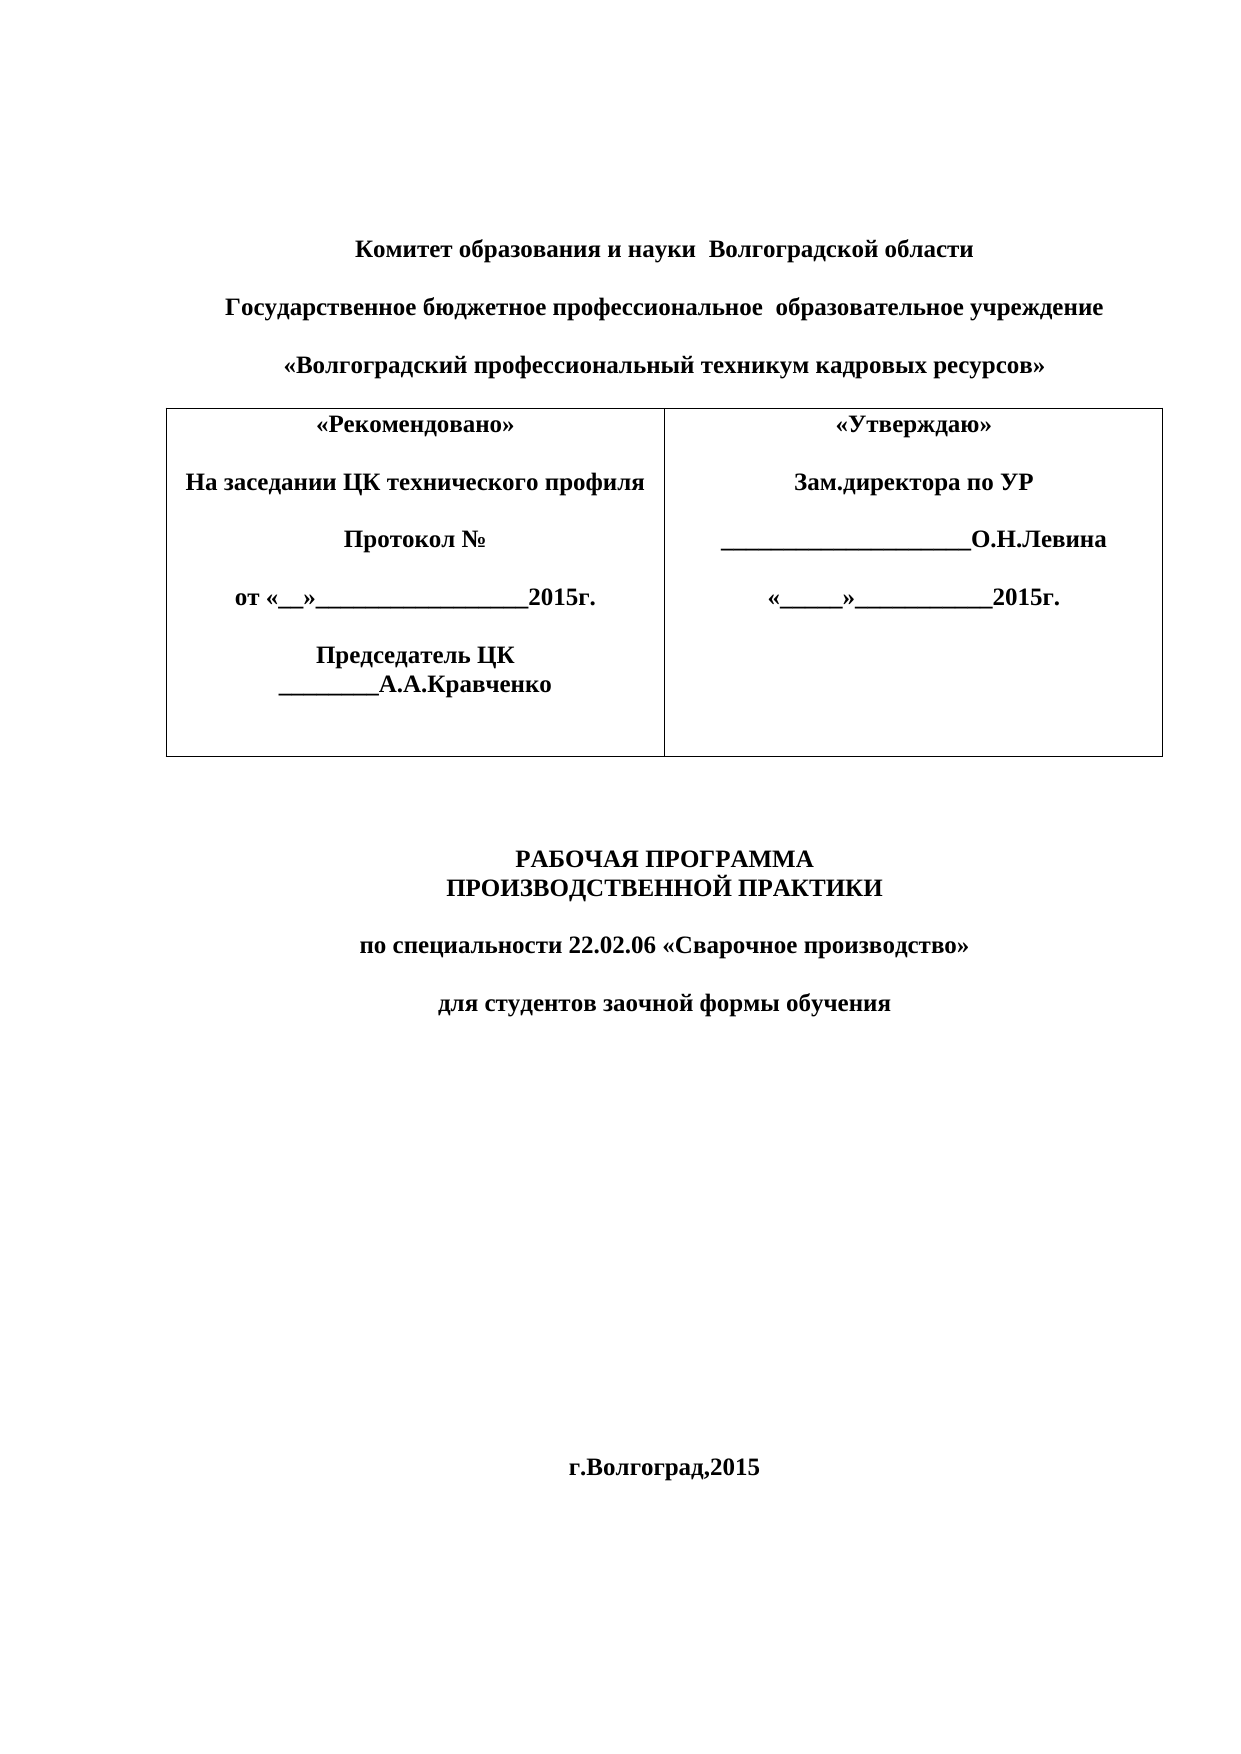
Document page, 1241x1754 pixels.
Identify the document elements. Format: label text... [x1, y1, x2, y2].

table_header «Утверждаю» Зам.директора по УР ____________________О.Н.Левина «_____»___________2015г. [665, 409, 1162, 756]
text РАБОЧАЯ ПРОГРАММА ПРОИЗВОДСТВЕННОЙ ПРАКТИКИ [177, 844, 1152, 901]
text Государственное бюджетное профессиональное образовательное учреждение [177, 292, 1152, 321]
text Комитет образования и науки Волгоградской области [177, 234, 1152, 263]
text по специальности 22.02.06 «Сварочное производство» [177, 931, 1152, 959]
text г.Волгоград,2015 [177, 1452, 1152, 1481]
table_header «Рекомендовано» На заседании ЦК технического профиля Протокол № от «__»_________________2015г. Председатель ЦК ________А.А.Кравченко [167, 409, 664, 756]
text для студентов заочной формы обучения [177, 988, 1152, 1017]
text «Волгоградский профессиональный техникум кадровых ресурсов» [177, 350, 1152, 378]
